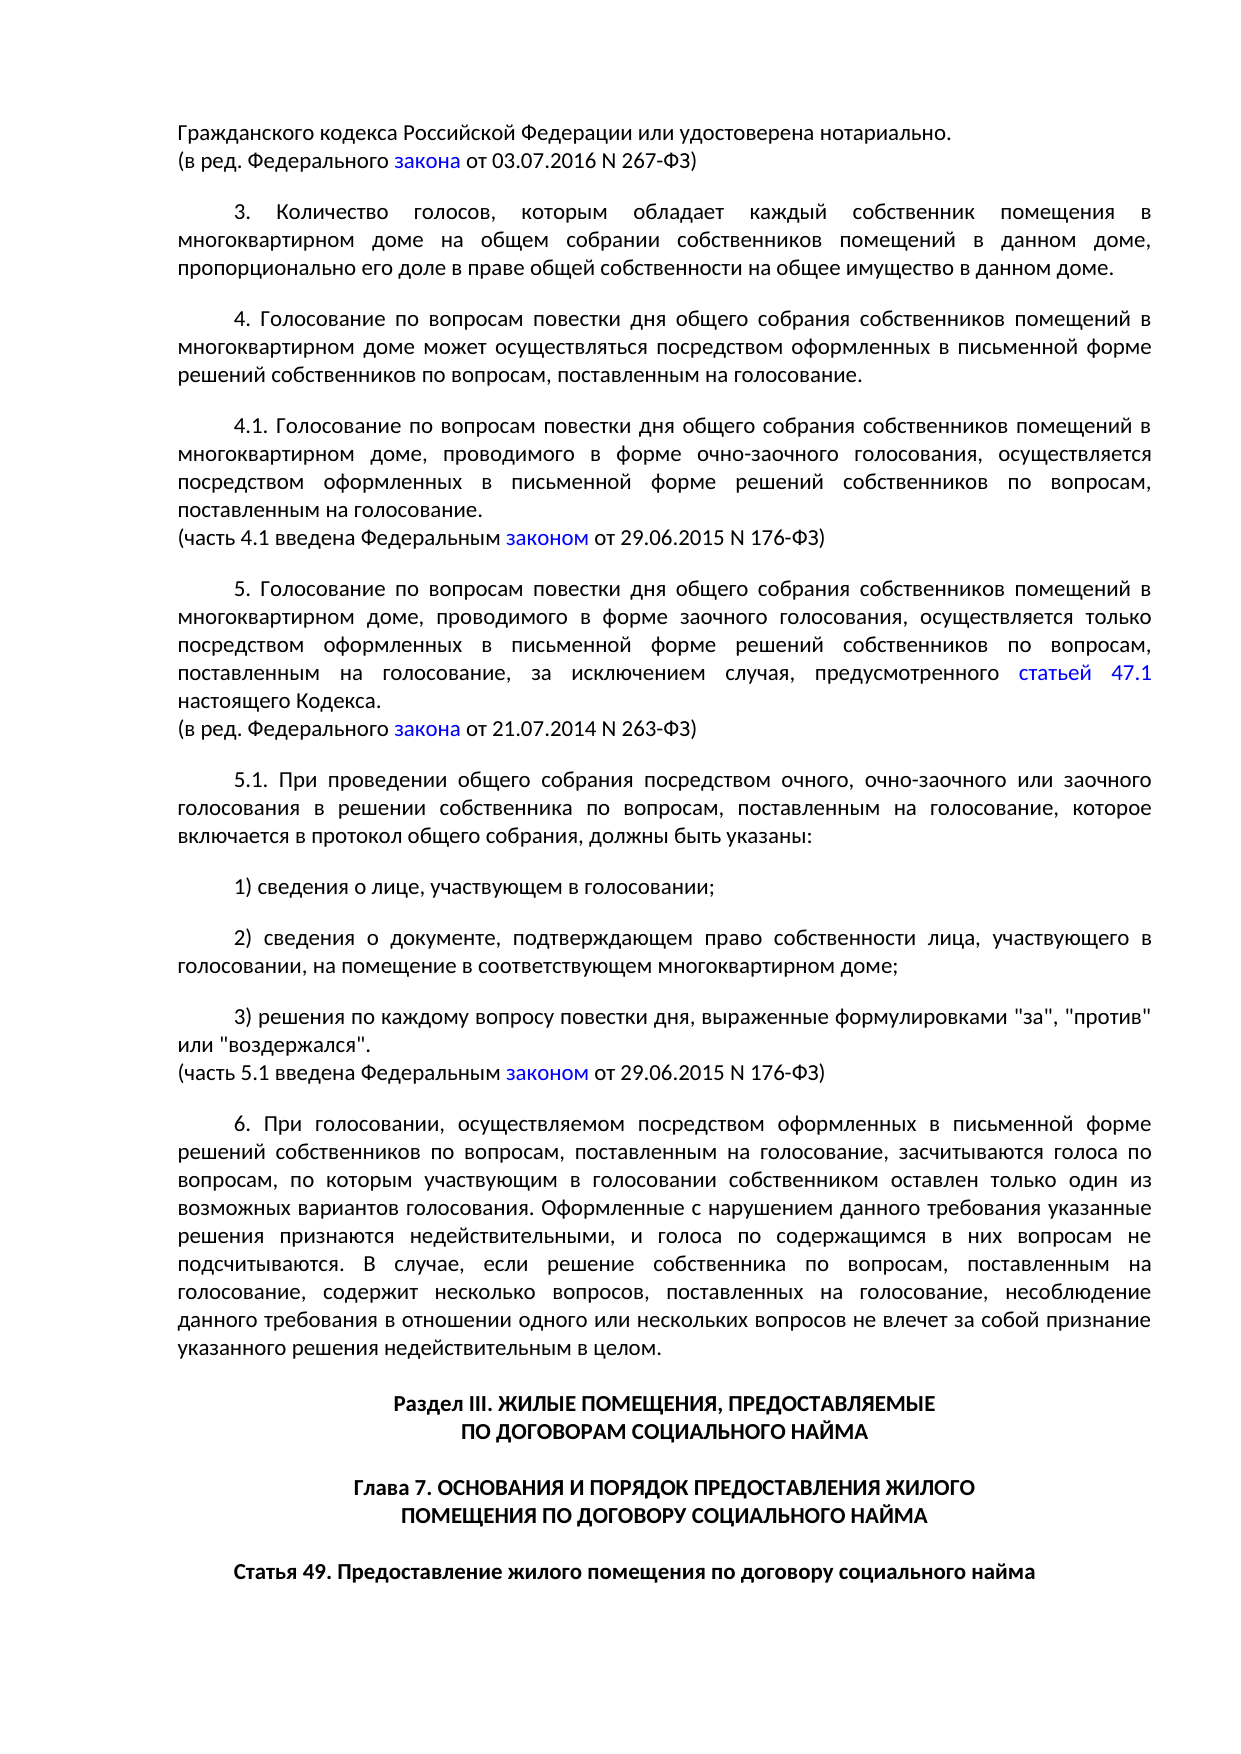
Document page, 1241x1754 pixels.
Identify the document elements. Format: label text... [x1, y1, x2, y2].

title Глава 7. ОСНОВАНИЯ И ПОРЯДОК ПРЕДОСТАВЛЕНИЯ ЖИЛОГО [177, 1473, 1152, 1501]
text 5.1. При проведении общего собрания посредством очного, очно-заочного или заочного голосования в решении собственника по вопросам, поставленным на голосование, которое включается в протокол общего собрания, должны быть указаны: [177, 765, 1152, 849]
text 3) решения по каждому вопросу повестки дня, выраженные формулировками "за", "против" или "воздержался". [177, 1002, 1152, 1058]
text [177, 118, 1152, 146]
text 2) сведения о документе, подтверждающем право собственности лица, участвующего в голосовании, на помещение в соответствующем многоквартирном доме; [177, 923, 1152, 979]
title ПО ДОГОВОРАМ СОЦИАЛЬНОГО НАЙМА [177, 1417, 1152, 1445]
title Статья 49. Предоставление жилого помещения по договору социального найма [177, 1557, 1152, 1585]
title Раздел III. ЖИЛЫЕ ПОМЕЩЕНИЯ, ПРЕДОСТАВЛЯЕМЫЕ [177, 1389, 1152, 1417]
text (часть 4.1 введена Федеральным законом от 29.06.2015 N 176-ФЗ) [177, 523, 1152, 551]
text 4. Голосование по вопросам повестки дня общего собрания собственников помещений в многоквартирном доме может осуществляться посредством оформленных в письменной форме решений собственников по вопросам, поставленным на голосование. [177, 304, 1152, 388]
text 6. При голосовании, осуществляемом посредством оформленных в письменной форме решений собственников по вопросам, поставленным на голосование, засчитываются голоса по вопросам, по которым участвующим в голосовании собственником оставлен только один из возможных вариантов голосования. Оформленные с нарушением данного требования указанные решения признаются недействительными, и голоса по содержащимся в них вопросам не подсчитываются. В случае, если решение собственника по вопросам, поставленным на голосование, содержит несколько вопросов, поставленных на голосование, несоблюдение данного требования в отношении одного или нескольких вопросов не влечет за собой признание указанного решения недействительным в целом. [177, 1109, 1152, 1361]
text (часть 5.1 введена Федеральным законом от 29.06.2015 N 176-ФЗ) [177, 1058, 1152, 1086]
title ПОМЕЩЕНИЯ ПО ДОГОВОРУ СОЦИАЛЬНОГО НАЙМА [177, 1501, 1152, 1529]
text 5. Голосование по вопросам повестки дня общего собрания собственников помещений в многоквартирном доме, проводимого в форме заочного голосования, осуществляется только посредством оформленных в письменной форме решений собственников по вопросам, поставленным на голосование, за исключением случая, предусмотренного статьей 47.1 настоящего Кодекса. [177, 574, 1152, 714]
text 1) сведения о лице, участвующем в голосовании; [177, 872, 1152, 900]
text (в ред. Федерального закона от 03.07.2016 N 267-ФЗ) [177, 146, 1152, 174]
text 3. Количество голосов, которым обладает каждый собственник помещения в многоквартирном доме на общем собрании собственников помещений в данном доме, пропорционально его доле в праве общей собственности на общее имущество в данном доме. [177, 197, 1152, 281]
text (в ред. Федерального закона от 21.07.2014 N 263-ФЗ) [177, 714, 1152, 742]
text 4.1. Голосование по вопросам повестки дня общего собрания собственников помещений в многоквартирном доме, проводимого в форме очно-заочного голосования, осуществляется посредством оформленных в письменной форме решений собственников по вопросам, поставленным на голосование. [177, 411, 1152, 523]
